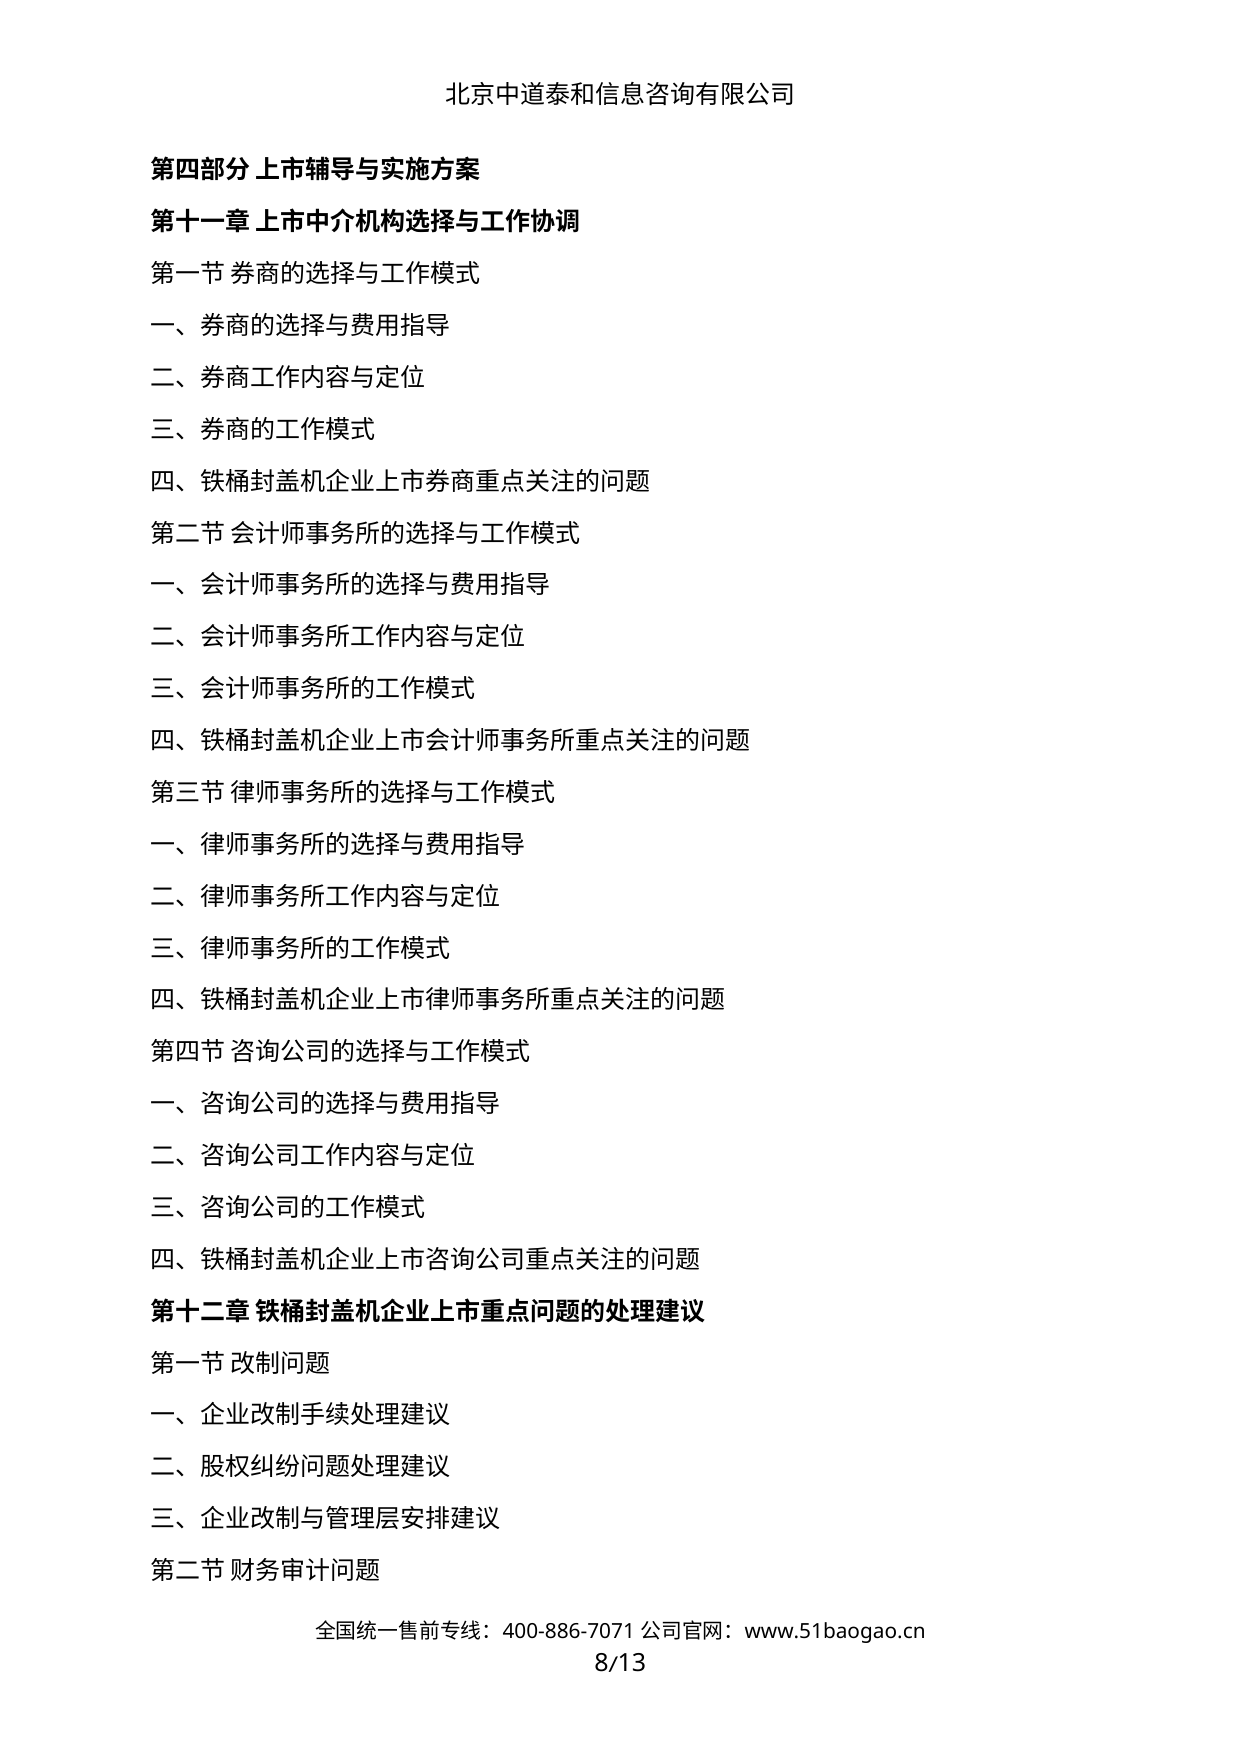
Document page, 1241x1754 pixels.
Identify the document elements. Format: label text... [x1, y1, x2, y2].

text 一、券商的选择与费用指导 [150, 306, 1090, 342]
text 四、铁桶封盖机企业上市会计师事务所重点关注的问题 [150, 721, 1090, 757]
text 四、铁桶封盖机企业上市咨询公司重点关注的问题 [150, 1239, 1090, 1276]
text 三、咨询公司的工作模式 [150, 1187, 1090, 1224]
text 一、咨询公司的选择与费用指导 [150, 1084, 1090, 1120]
text 一、企业改制手续处理建议 [150, 1395, 1090, 1431]
text 第二节 财务审计问题 [150, 1551, 1090, 1587]
text 第一节 改制问题 [150, 1343, 1090, 1379]
text 第十二章 铁桶封盖机企业上市重点问题的处理建议 [150, 1291, 1090, 1327]
text 第二节 会计师事务所的选择与工作模式 [150, 513, 1090, 549]
text 二、咨询公司工作内容与定位 [150, 1136, 1090, 1172]
text 二、券商工作内容与定位 [150, 357, 1090, 394]
text 三、会计师事务所的工作模式 [150, 669, 1090, 705]
text 四、铁桶封盖机企业上市券商重点关注的问题 [150, 461, 1090, 497]
text 第四部分 上市辅导与实施方案 [150, 150, 1090, 186]
text 二、律师事务所工作内容与定位 [150, 876, 1090, 912]
text 三、券商的工作模式 [150, 409, 1090, 446]
text 四、铁桶封盖机企业上市律师事务所重点关注的问题 [150, 980, 1090, 1016]
text 第十一章 上市中介机构选择与工作协调 [150, 202, 1090, 238]
text 第四节 咨询公司的选择与工作模式 [150, 1032, 1090, 1068]
text 第一节 券商的选择与工作模式 [150, 254, 1090, 290]
text 二、会计师事务所工作内容与定位 [150, 617, 1090, 653]
text 三、企业改制与管理层安排建议 [150, 1499, 1090, 1535]
text 三、律师事务所的工作模式 [150, 928, 1090, 964]
text 一、律师事务所的选择与费用指导 [150, 824, 1090, 861]
text 一、会计师事务所的选择与费用指导 [150, 565, 1090, 601]
text 第三节 律师事务所的选择与工作模式 [150, 772, 1090, 809]
text 二、股权纠纷问题处理建议 [150, 1447, 1090, 1483]
